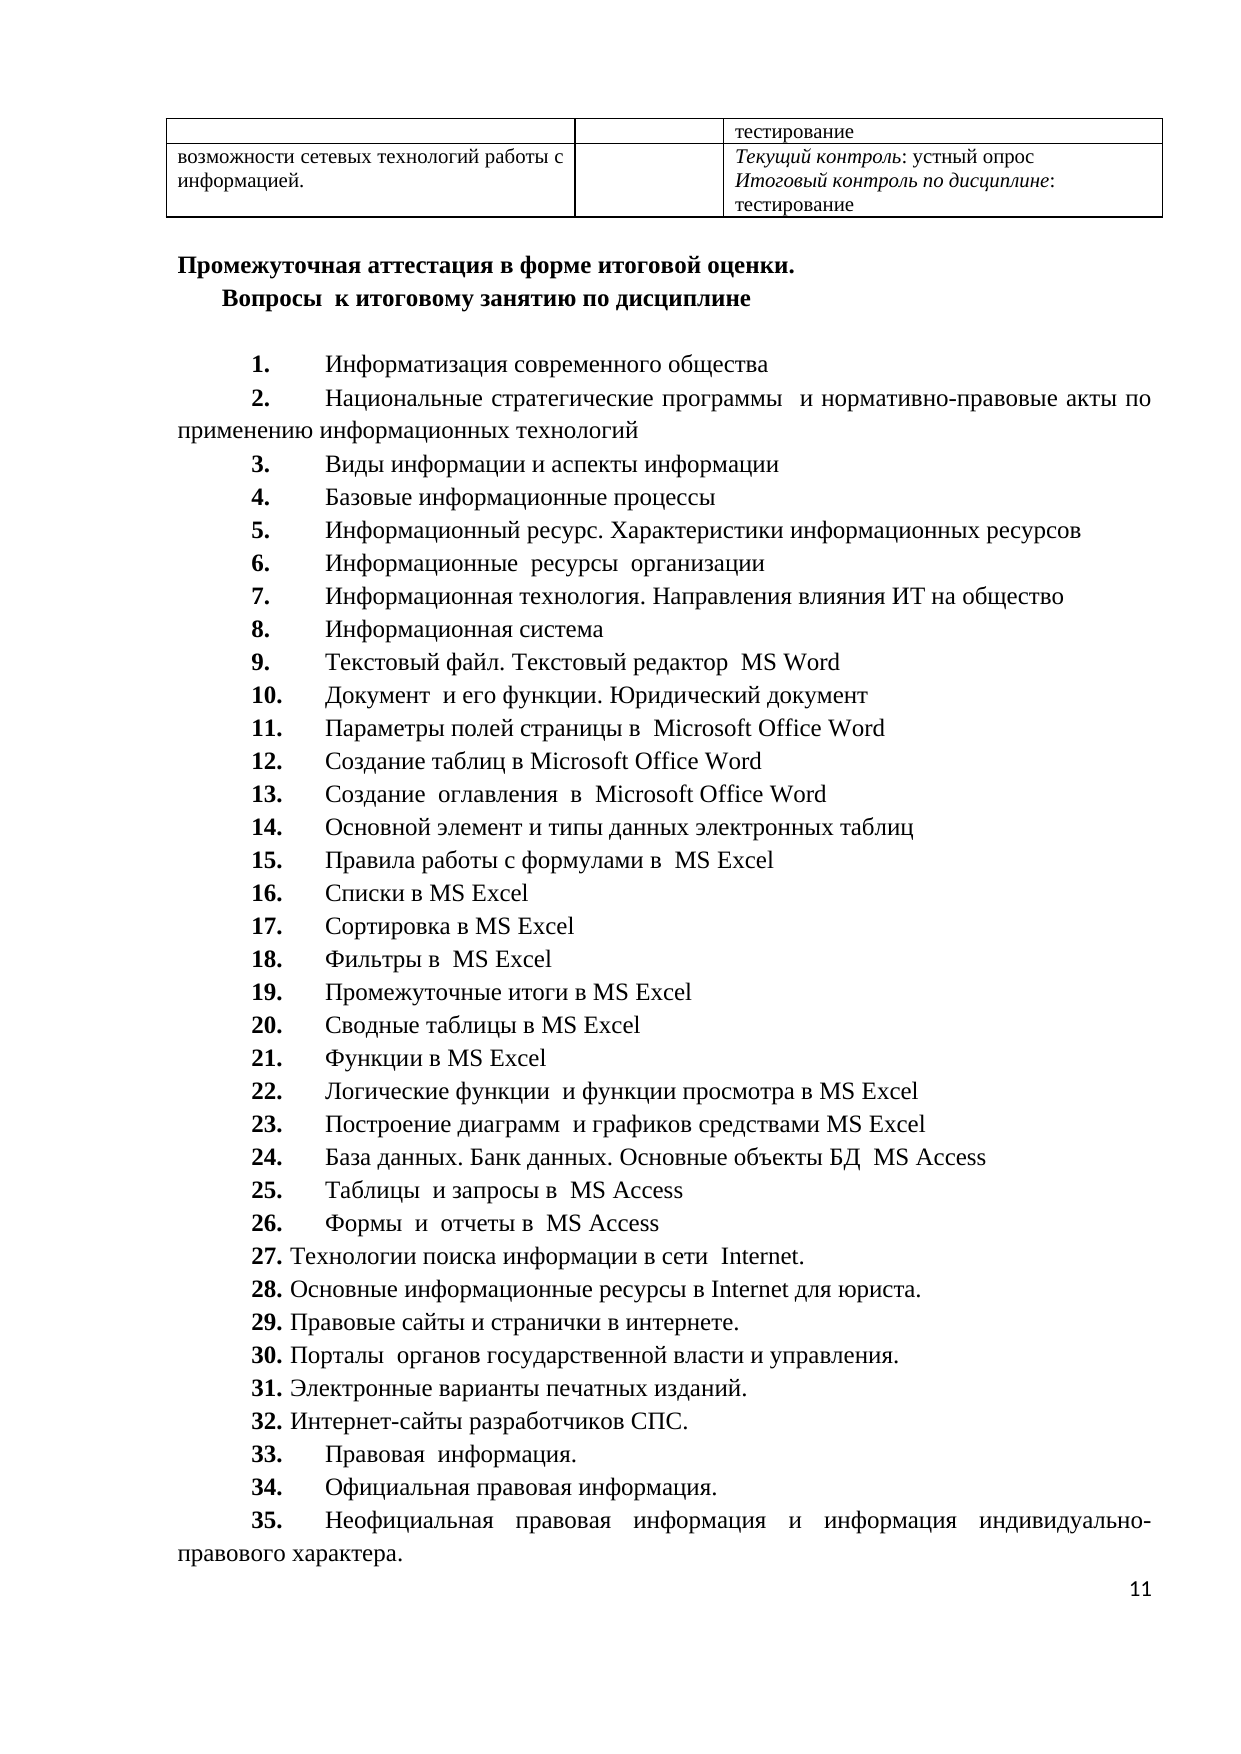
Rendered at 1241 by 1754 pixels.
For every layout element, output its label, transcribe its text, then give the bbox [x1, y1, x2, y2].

list Фильтры в MS Excel [177, 944, 1152, 973]
text Промежуточная аттестация в форме итоговой оценки. [177, 251, 1152, 279]
list Списки в MS Excel [177, 878, 1152, 907]
list Текстовый файл. Текстовый редактор MS Word [177, 647, 1152, 676]
list Правовая информация. [177, 1439, 1152, 1468]
list Формы и отчеты в MS Access [177, 1208, 1152, 1237]
list Электронные варианты печатных изданий. [177, 1373, 1152, 1402]
list Правовые сайты и странички в интернете. [177, 1307, 1152, 1336]
list Интернет-сайты разработчиков СПС. [177, 1406, 1152, 1435]
list Сводные таблицы в MS Excel [177, 1010, 1152, 1039]
list Информационная система [177, 614, 1152, 642]
list Информационный ресурс. Характеристики информационных ресурсов [177, 515, 1152, 543]
list Параметры полей страницы в Microsoft Office Word [177, 713, 1152, 742]
list База данных. Банк данных. Основные объекты БД MS Access [177, 1142, 1152, 1171]
list Порталы органов государственной власти и управления. [177, 1340, 1152, 1369]
list Информационные ресурсы организации [177, 548, 1152, 576]
list Таблицы и запросы в MS Access [177, 1175, 1152, 1204]
list Логические функции и функции просмотра в MS Excel [177, 1076, 1152, 1105]
list Информационная технология. Направления влияния ИТ на общество [177, 581, 1152, 609]
list Национальные стратегические программы и нормативно-правовые акты по применению информационных технологий [177, 383, 1152, 444]
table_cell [167, 119, 574, 143]
list Функции в MS Excel [177, 1043, 1152, 1072]
list Основные информационные ресурсы в Internet для юриста. [177, 1274, 1152, 1303]
list Основной элемент и типы данных электронных таблиц [177, 812, 1152, 841]
table_cell возможности сетевых технологий работы с информацией. [167, 144, 574, 216]
list Виды информации и аспекты информации [177, 449, 1152, 477]
list Промежуточные итоги в MS Excel [177, 977, 1152, 1006]
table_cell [724, 119, 1162, 143]
list Правила работы с формулами в MS Excel [177, 845, 1152, 874]
list Неофициальная правовая информация и информация индивидуально-правового характера. [177, 1505, 1152, 1567]
list Построение диаграмм и графиков средствами MS Excel [177, 1109, 1152, 1138]
list Базовые информационные процессы [177, 482, 1152, 510]
list Сортировка в MS Excel [177, 911, 1152, 940]
table_cell [576, 144, 723, 216]
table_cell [724, 144, 1162, 216]
list Технологии поиска информации в сети Internet. [177, 1241, 1152, 1270]
text Вопросы к итоговому занятию по дисциплине [222, 283, 1152, 312]
list Информатизация современного общества [177, 349, 1152, 378]
list Документ и его функции. Юридический документ [177, 680, 1152, 708]
list Официальная правовая информация. [177, 1472, 1152, 1501]
list Создание оглавления в Microsoft Office Word [177, 779, 1152, 808]
list Создание таблиц в Microsoft Office Word [177, 746, 1152, 774]
